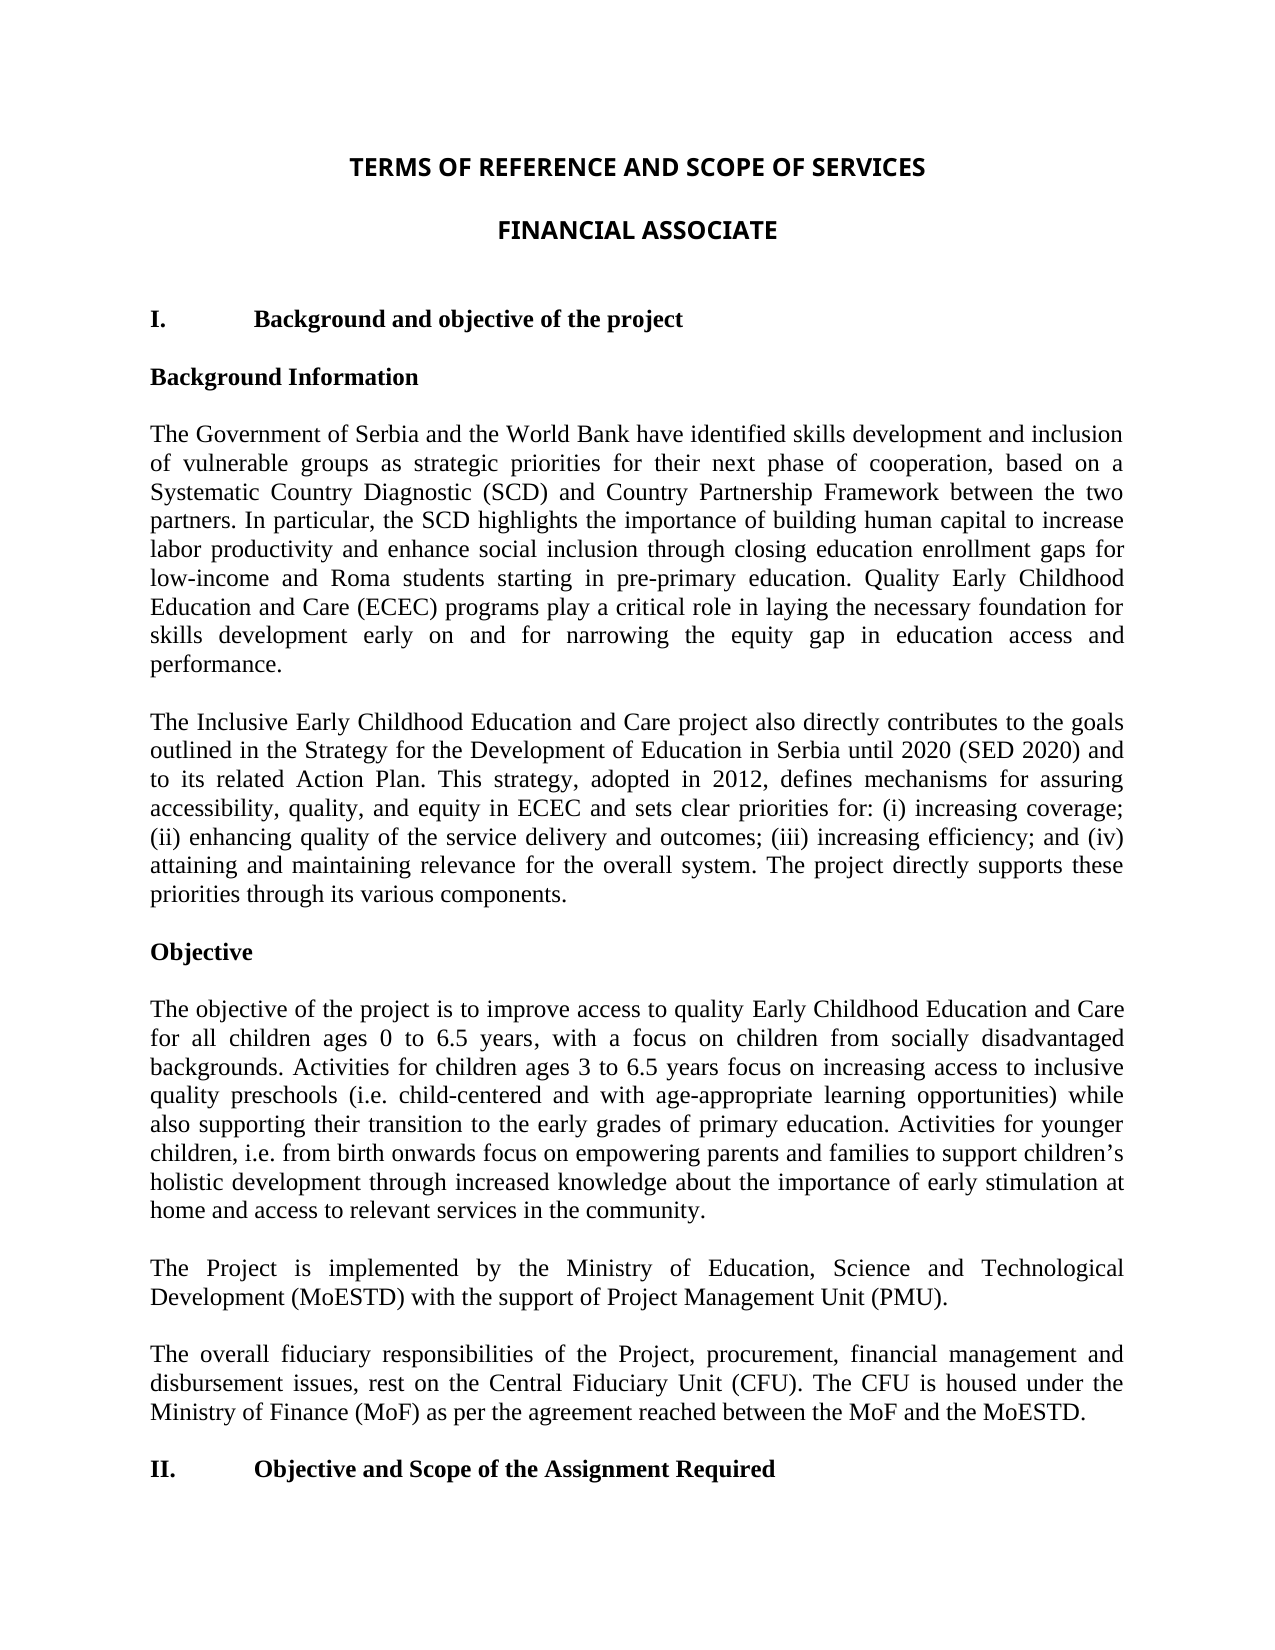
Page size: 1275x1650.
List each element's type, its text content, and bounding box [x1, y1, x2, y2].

text The overall fiduciary responsibilities of the Project, procurement, financial management and disbursement issues, rest on the Central Fiduciary Unit (CFU). The CFU is housed under the Ministry of Finance (MoF) as per the agreement reached between the MoF and the MoESTD. [150, 1339, 1125, 1426]
text Background Information [150, 362, 1125, 391]
list Background and objective of the project [150, 304, 1125, 333]
text The objective of the project is to improve access to quality Early Childhood Education and Care for all children ages 0 to 6.5 years, with a focus on children from socially disadvantaged backgrounds. Activities for children ages 3 to 6.5 years focus on increasing access to inclusive quality preschools (i.e. child-centered and with age-appropriate learning opportunities) while also supporting their transition to the early grades of primary education. Activities for younger children, i.e. from birth onwards focus on empowering parents and families to support children’s holistic development through increased knowledge about the importance of early stimulation at home and access to relevant services in the community. [150, 994, 1125, 1224]
text FINANCIAL AssOCIATE [150, 213, 1125, 247]
text The Government of Serbia and the World Bank have identified skills development and inclusion of vulnerable groups as strategic priorities for their next phase of cooperation, based on a Systematic Country Diagnostic (SCD) and Country Partnership Framework between the two partners. In particular, the SCD highlights the importance of building human capital to increase labor productivity and enhance social inclusion through closing education enrollment gaps for low-income and Roma students starting in pre-primary education. Quality Early Childhood Education and Care (ECEC) programs play a critical role in laying the necessary foundation for skills development early on and for narrowing the equity gap in education access and performance. [150, 419, 1125, 678]
text The Project is implemented by the Ministry of Education, Science and Technological Development (MoESTD) with the support of Project Management Unit (PMU). [150, 1253, 1125, 1311]
text TERMS OF REFERENCE AND SCOPE OF SERVICES [150, 150, 1125, 184]
text The Inclusive Early Childhood Education and Care project also directly contributes to the goals outlined in the Strategy for the Development of Education in Serbia until 2020 (SED 2020) and to its related Action Plan. This strategy, adopted in 2012, defines mechanisms for assuring accessibility, quality, and equity in ECEC and sets clear priorities for: (i) increasing coverage; (ii) enhancing quality of the service delivery and outcomes; (iii) increasing efficiency; and (iv) attaining and maintaining relevance for the overall system. The project directly supports these priorities through its various components. [150, 707, 1125, 908]
text Objective [150, 937, 1125, 966]
list Objective and Scope of the Assignment Required [150, 1454, 1125, 1483]
